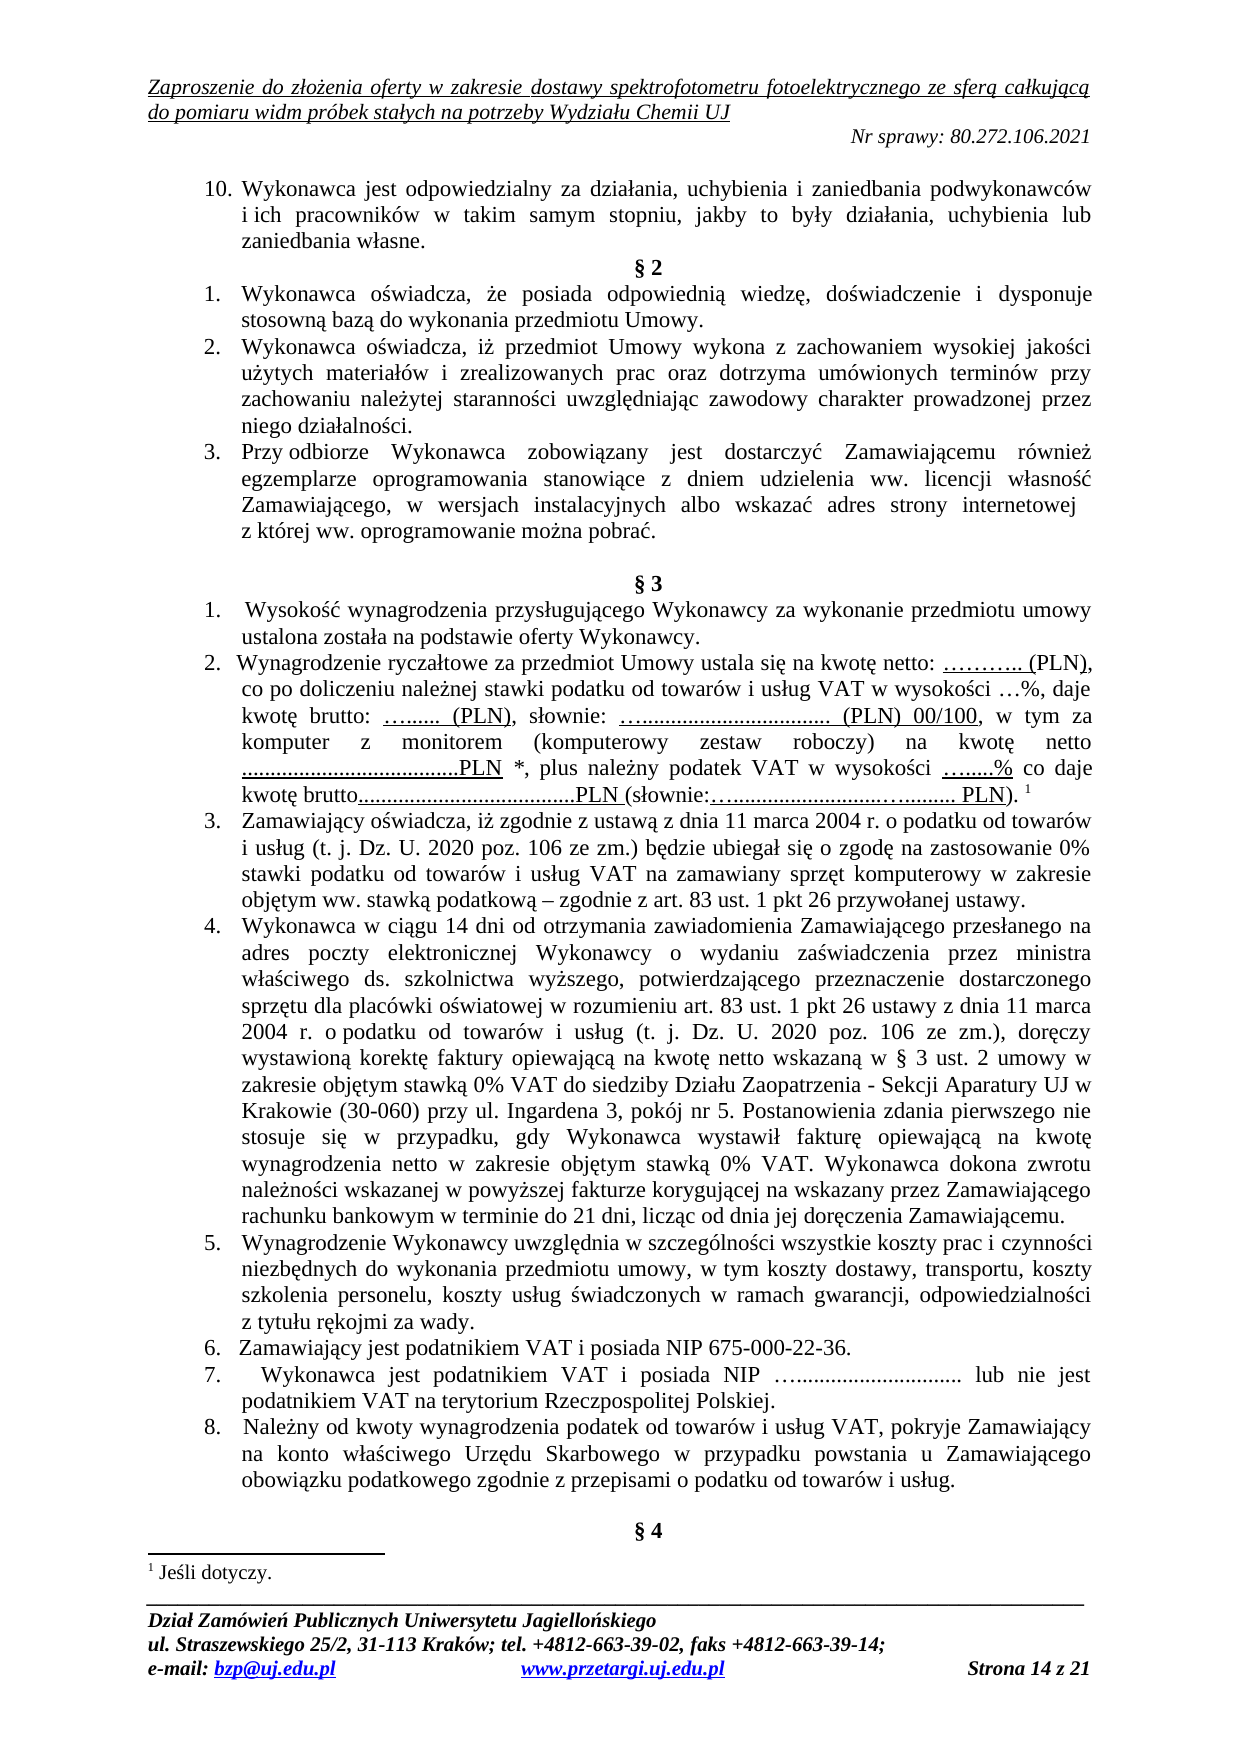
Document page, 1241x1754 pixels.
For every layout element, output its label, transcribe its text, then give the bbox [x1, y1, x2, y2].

list Zamawiający jest podatnikiem VAT i posiada NIP 675-000-22-36. [204, 1334, 1093, 1361]
list Należny od kwoty wynagrodzenia podatek od towarów i usług VAT, pokryje Zamawiający na konto właściwego Urzędu Skarbowego w przypadku powstania u Zamawiającego obowiązku podatkowego zgodnie z przepisami o podatku od towarów i usług. [204, 1413, 1093, 1492]
list Wykonawca w ciągu 14 dni od otrzymania zawiadomienia Zamawiającego przesłanego na adres poczty elektronicznej Wykonawcy o wydaniu zaświadczenia przez ministra właściwego ds. szkolnictwa wyższego, potwierdzającego przeznaczenie dostarczonego sprzętu dla placówki oświatowej w rozumieniu art. 83 ust. 1 pkt 26 ustawy z dnia 11 marca 2004 r. o podatku od towarów i usług (t. j. Dz. U. 2020 poz. 106 ze zm.), doręczy wystawioną korektę faktury opiewającą na kwotę netto wskazaną w § 3 ust. 2 umowy w zakresie objętym stawką 0% VAT do siedziby Działu Zaopatrzenia - Sekcji Aparatury UJ w Krakowie (30-060) przy ul. Ingardena 3, pokój nr 5. Postanowienia zdania pierwszego nie stosuje się w przypadku, gdy Wykonawca wystawił fakturę opiewającą na kwotę wynagrodzenia netto w zakresie objętym stawką 0% VAT. Wykonawca dokona zwrotu należności wskazanej w powyższej fakturze korygującej na wskazany przez Zamawiającego rachunku bankowym w terminie do 21 dni, licząc od dnia jej doręczenia Zamawiającemu. [204, 913, 1093, 1229]
list Przy odbiorze Wykonawca zobowiązany jest dostarczyć Zamawiającemu również egzemplarze oprogramowania stanowiące z dniem udzielenia ww. licencji własność Zamawiającego, w wersjach instalacyjnych albo wskazać adres strony internetowej z której ww. oprogramowanie można pobrać. [204, 438, 1093, 544]
text § 4 [204, 1517, 1093, 1544]
list Wykonawca oświadcza, że posiada odpowiednią wiedzę, doświadczenie i dysponuje stosowną bazą do wykonania przedmiotu Umowy. [204, 280, 1093, 333]
list Wykonawca jest podatnikiem VAT i posiada NIP …............................. lub nie jest podatnikiem VAT na terytorium Rzeczpospolitej Polskiej. [204, 1361, 1093, 1413]
text § 2 [204, 254, 1093, 280]
list Wynagrodzenie ryczałtowe za przedmiot Umowy ustala się na kwotę netto: ……….. (PLN), co po doliczeniu należnej stawki podatku od towarów i usług VAT w wysokości …%, daje kwotę brutto: …...... (PLN), słownie: …................................. (PLN) 00/100, w tym za komputer z monitorem (komputerowy zestaw roboczy) na kwotę netto ......................................PLN *, plus należny podatek VAT w wysokości ….....% co daje kwotę brutto......................................PLN (słownie:…..........................…......... PLN). [204, 649, 1093, 807]
list Wykonawca jest odpowiedzialny za działania, uchybienia i zaniedbania podwykonawców i ich pracowników w takim samym stopniu, jakby to były działania, uchybienia lub zaniedbania własne. [204, 175, 1093, 254]
list Zamawiający oświadcza, iż zgodnie z ustawą z dnia 11 marca 2004 r. o podatku od towarów i usług (t. j. Dz. U. 2020 poz. 106 ze zm.) będzie ubiegał się o zgodę na zastosowanie 0% stawki podatku od towarów i usług VAT na zamawiany sprzęt komputerowy w zakresie objętym ww. stawką podatkową – zgodnie z art. 83 ust. 1 pkt 26 przywołanej ustawy. [204, 807, 1093, 913]
text § 3 [204, 570, 1093, 596]
list Wynagrodzenie Wykonawcy uwzględnia w szczególności wszystkie koszty prac i czynności niezbędnych do wykonania przedmiotu umowy, w tym koszty dostawy, transportu, koszty szkolenia personelu, koszty usług świadczonych w ramach gwarancji, odpowiedzialności z tytułu rękojmi za wady. [204, 1229, 1093, 1334]
list Wykonawca oświadcza, iż przedmiot Umowy wykona z zachowaniem wysokiej jakości użytych materiałów i zrealizowanych prac oraz dotrzyma umówionych terminów przy zachowaniu należytej staranności uwzględniając zawodowy charakter prowadzonej przez niego działalności. [204, 333, 1093, 438]
list Wysokość wynagrodzenia przysługującego Wykonawcy za wykonanie przedmiotu umowy ustalona została na podstawie oferty Wykonawcy. [204, 596, 1093, 649]
